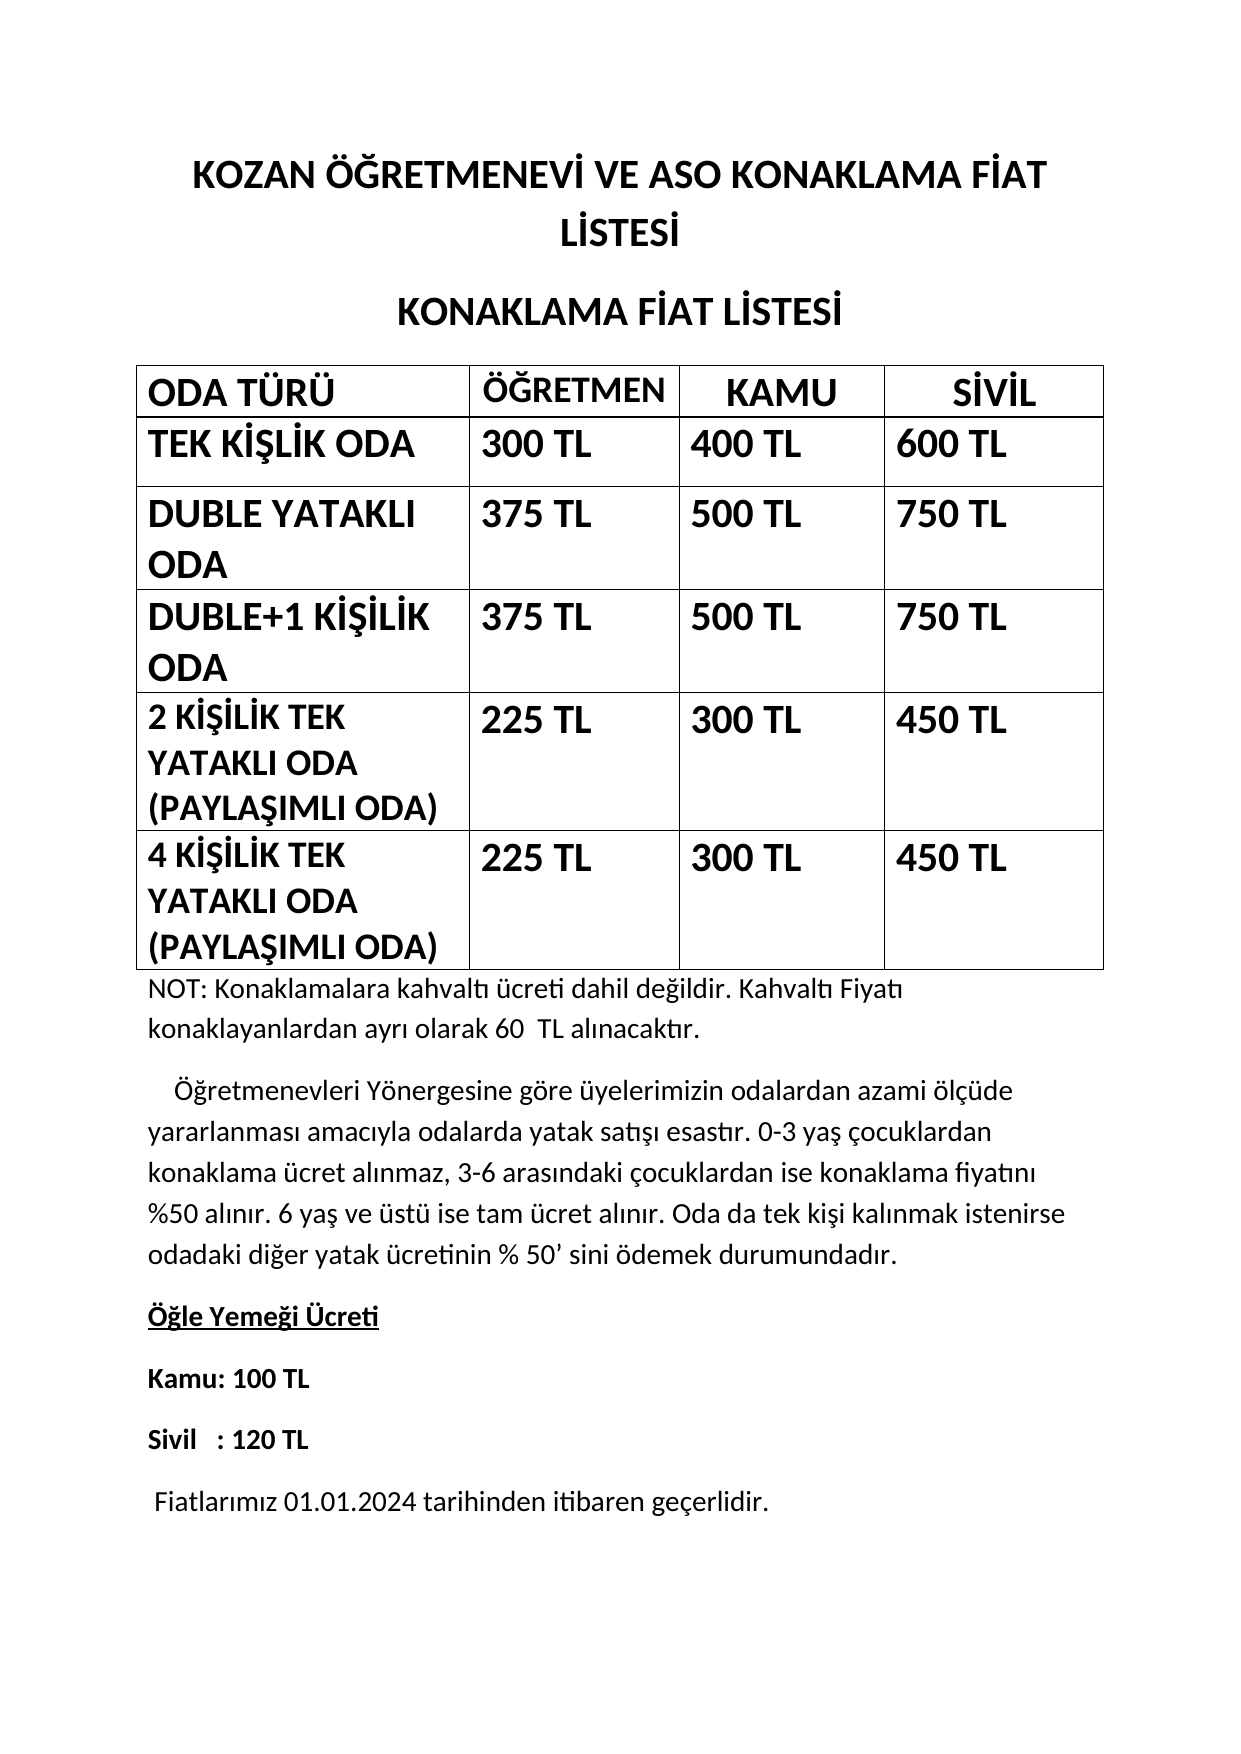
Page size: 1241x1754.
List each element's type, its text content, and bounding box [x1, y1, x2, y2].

text Öğle Yemeği Ücreti [148, 1298, 1093, 1333]
table_cell 225 TL [470, 831, 679, 969]
table_cell 400 TL [680, 418, 884, 486]
table_cell TEK KİŞLİK ODA [137, 418, 469, 486]
text Kamu: 100 TL [148, 1360, 1093, 1395]
table_cell 300 TL [680, 831, 884, 969]
table_cell 500 TL [680, 590, 884, 692]
table_cell DUBLE YATAKLI ODA [137, 487, 469, 589]
table_cell 450 TL [885, 831, 1103, 969]
table_cell DUBLE+1 KİŞİLİK ODA [137, 590, 469, 692]
table_cell 300 TL [470, 418, 679, 486]
text Fiatlarımız 01.01.2024 tarihinden itibaren geçerlidir. [148, 1483, 1093, 1519]
table_cell 750 TL [885, 487, 1103, 589]
table_cell 600 TL [885, 418, 1103, 486]
text NOT: Konaklamalara kahvaltı ücreti dahil değildir. Kahvaltı Fiyatı konaklayanlardan ayrı olarak 60 TL alınacaktır. [148, 970, 1093, 1046]
table_cell 500 TL [680, 487, 884, 589]
table_cell 300 TL [680, 693, 884, 830]
table_cell 375 TL [470, 590, 679, 692]
table_header ÖĞRETMEN [470, 366, 679, 416]
table_header SİVİL [885, 366, 1103, 416]
table_cell 225 TL [470, 693, 679, 830]
table_cell 375 TL [470, 487, 679, 589]
table_cell 750 TL [885, 590, 1103, 692]
text KOZAN ÖĞRETMENEVİ VE ASO KONAKLAMA FİAT LİSTESİ [148, 148, 1093, 257]
text Sivil : 120 TL [148, 1421, 1093, 1457]
table_cell 2 KİŞİLİK TEK YATAKLI ODA (PAYLAŞIMLI ODA) [137, 693, 469, 830]
table_cell 4 KİŞİLİK TEK YATAKLI ODA (PAYLAŞIMLI ODA) [137, 831, 469, 969]
table_cell 450 TL [885, 693, 1103, 830]
table_header ODA TÜRÜ [137, 366, 469, 416]
text Öğretmenevleri Yönergesine göre üyelerimizin odalardan azami ölçüde yararlanması amacıyla odalarda yatak satışı esastır. 0-3 yaş çocuklardan konaklama ücret alınmaz, 3-6 arasındaki çocuklardan ise konaklama fiyatını %50 alınır. 6 yaş ve üstü ise tam ücret alınır. Oda da tek kişi kalınmak istenirse odadaki diğer yatak ücretinin % 50’ sini ödemek durumundadır. [148, 1072, 1093, 1272]
text KONAKLAMA FİAT LİSTESİ [148, 285, 1093, 336]
table_header KAMU [680, 366, 884, 416]
